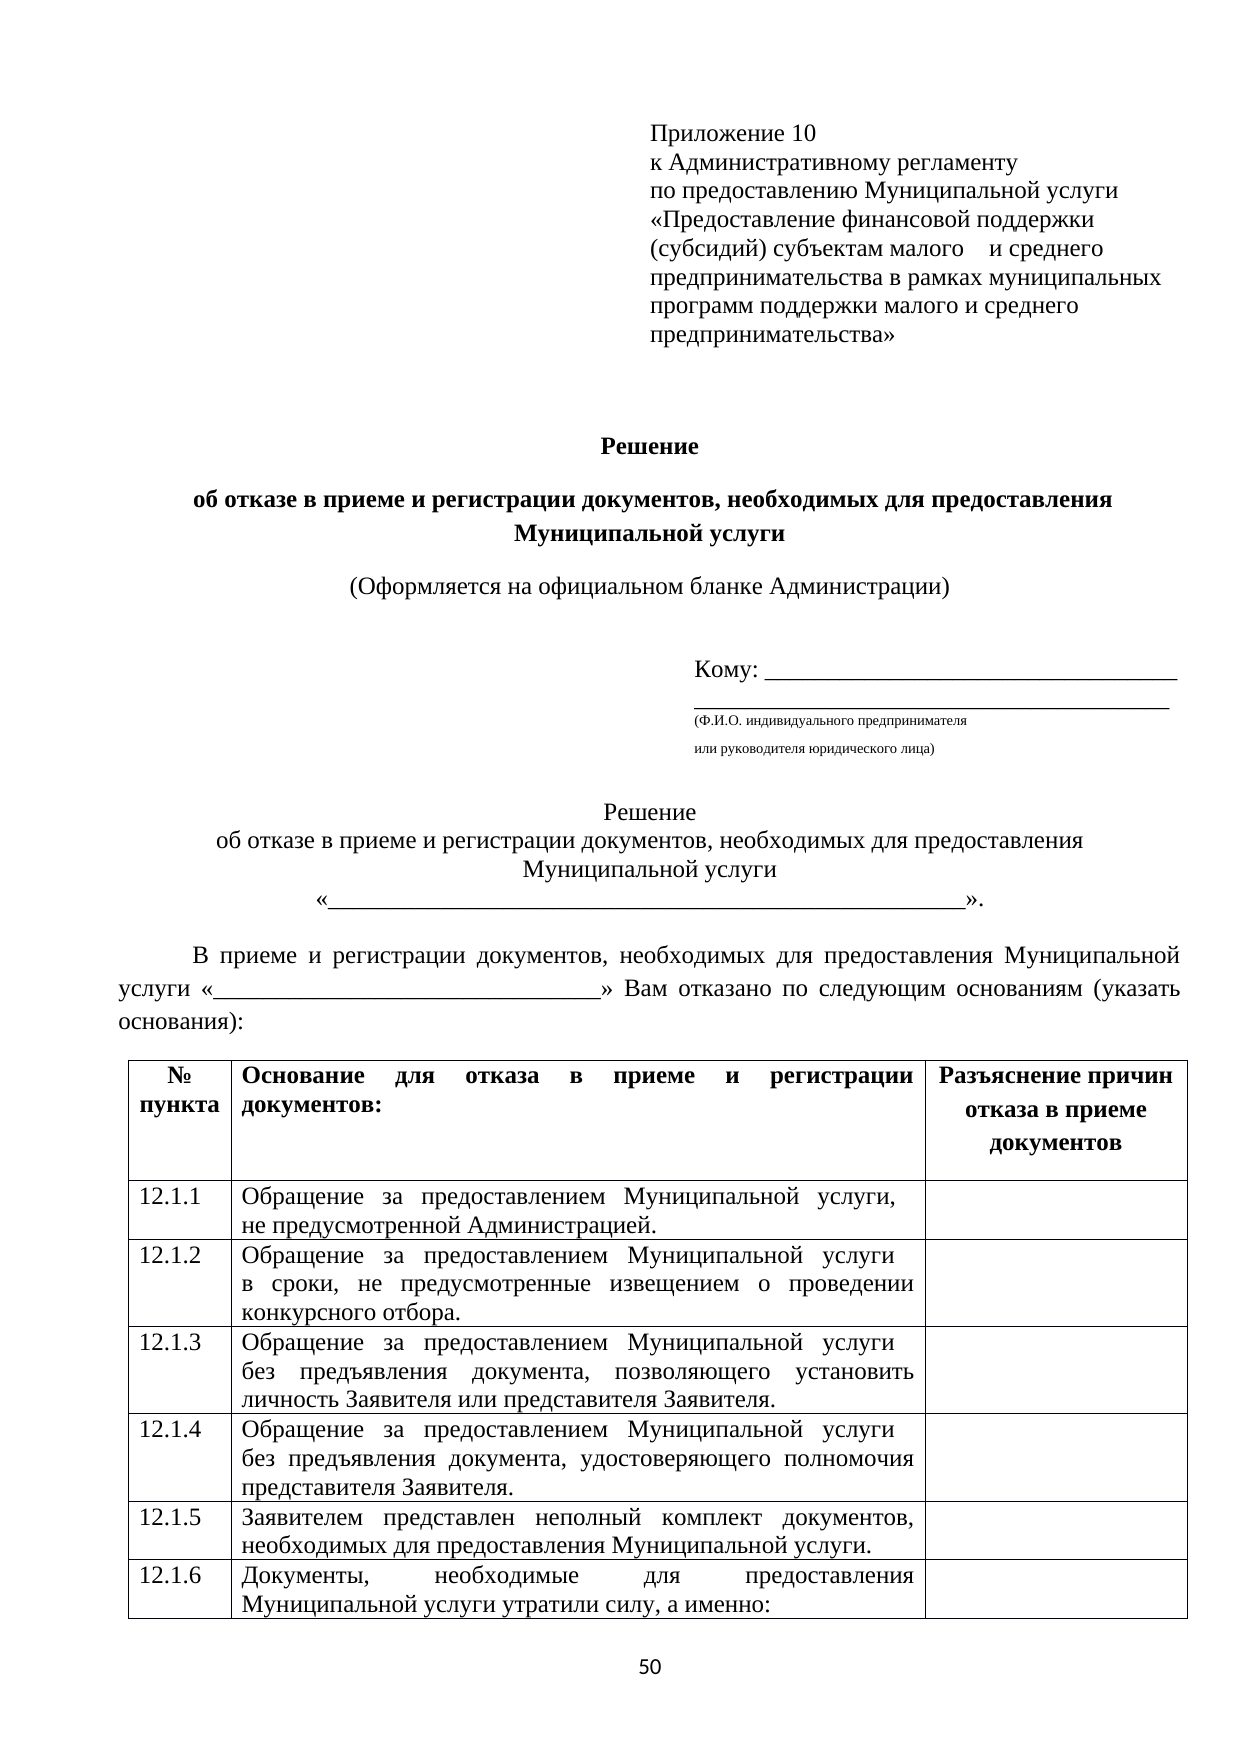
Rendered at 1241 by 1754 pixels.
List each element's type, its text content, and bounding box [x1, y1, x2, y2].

table_cell Обращение за предоставлением Муниципальной услуги без предъявления документа, позволяющего установить личность Заявителя или представителя Заявителя. [232, 1327, 925, 1413]
table_header Разъяснение причин отказа в приеме документов [926, 1061, 1187, 1180]
text (Ф.И.О. индивидуального предпринимателя или руководителя юридического лица) [694, 712, 1181, 769]
table_cell [926, 1181, 1187, 1239]
table_cell Обращение за предоставлением Муниципальной услуги, не предусмотренной Администрацией. [232, 1181, 925, 1239]
table_cell 12.1.2 [129, 1240, 231, 1326]
table_cell [926, 1560, 1187, 1618]
table_cell [926, 1414, 1187, 1501]
text по предоставлению Муниципальной услуги «Предоставление финансовой поддержки (субсидий) субъектам малого и среднего предпринимательства в рамках муниципальных программ поддержки малого и среднего предпринимательства» [650, 176, 1181, 348]
table_cell Обращение за предоставлением Муниципальной услуги без предъявления документа, удостоверяющего полномочия представителя Заявителя. [232, 1414, 925, 1501]
text Решение [118, 431, 1181, 459]
table_cell 12.1.5 [129, 1502, 231, 1559]
table_cell Заявителем представлен неполный комплект документов, необходимых для предоставления Муниципальной услуги. [232, 1502, 925, 1559]
table_cell [926, 1240, 1187, 1326]
text Кому: _________________________________ ______________________________________ [694, 654, 1181, 712]
text Муниципальной услуги [118, 854, 1181, 883]
table_cell 12.1.1 [129, 1181, 231, 1239]
text к Административному регламенту [650, 147, 1181, 176]
table_cell 12.1.3 [129, 1327, 231, 1413]
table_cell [232, 1560, 925, 1618]
text об отказе в приеме и регистрации документов, необходимых для предоставления Муниципальной услуги [118, 484, 1181, 546]
text (Оформляется на официальном бланке Администрации) [118, 571, 1181, 600]
table_cell 12.1.4 [129, 1414, 231, 1501]
table_cell [926, 1327, 1187, 1413]
text Решение [118, 797, 1181, 825]
table_header Основание для отказа в приеме и регистрации документов: [232, 1061, 925, 1180]
table_cell Обращение за предоставлением Муниципальной услуги в сроки, не предусмотренные извещением о проведении конкурсного отбора. [232, 1240, 925, 1326]
text об отказе в приеме и регистрации документов, необходимых для предоставления [118, 825, 1181, 854]
text В приеме и регистрации документов, необходимых для предоставления Муниципальной услуги «_______________________________» Вам отказано по следующим основаниям (указать основания): [118, 940, 1181, 1034]
text «___________________________________________________». [118, 883, 1181, 912]
table_cell [926, 1502, 1187, 1559]
table_cell 12.1.6 [129, 1560, 231, 1618]
text Приложение 10 [650, 118, 1181, 147]
table_header № пункта [129, 1061, 231, 1180]
